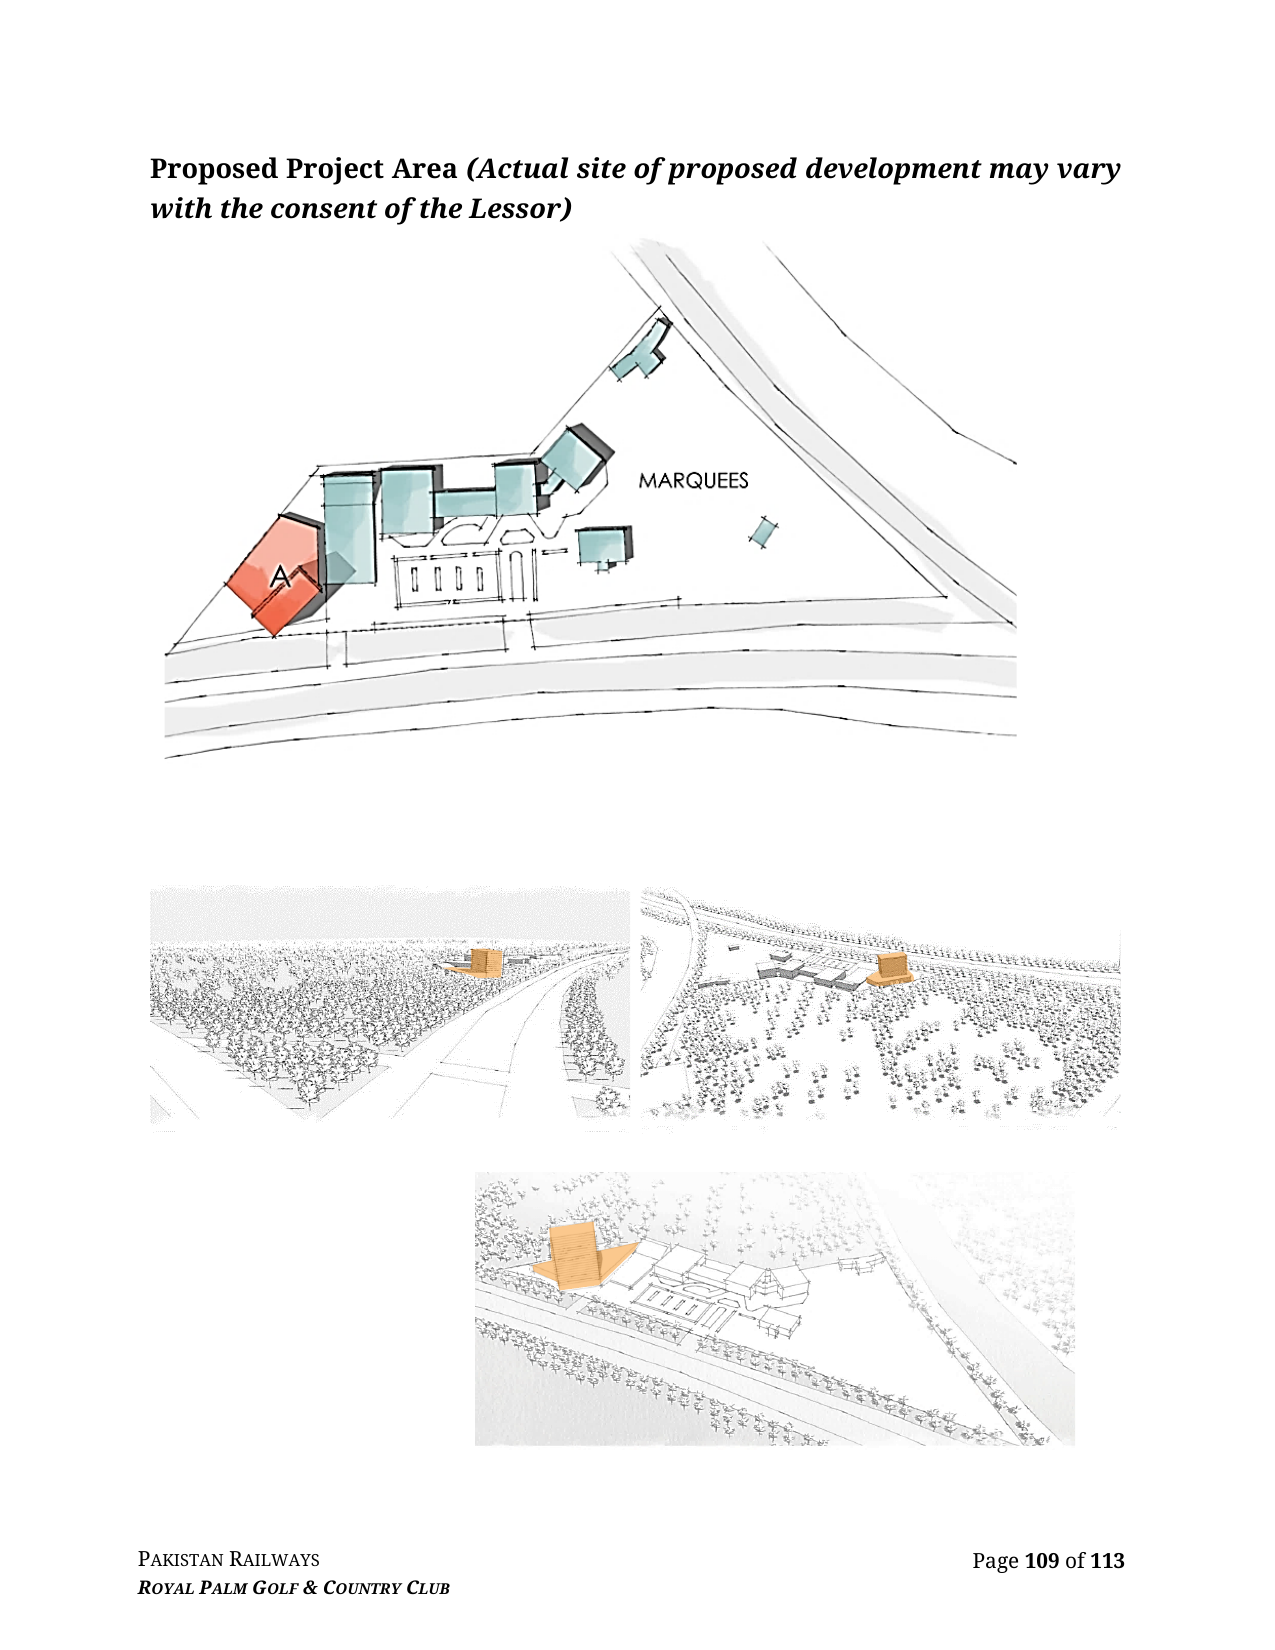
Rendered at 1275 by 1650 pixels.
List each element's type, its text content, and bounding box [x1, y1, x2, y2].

picture [475, 1172, 1075, 1458]
subtitle Proposed Project Area (Actual site of proposed development may vary with the consent of the Lessor) [150, 150, 1125, 227]
picture [150, 885, 630, 1141]
picture [640, 884, 1121, 1140]
picture [164, 230, 1017, 771]
